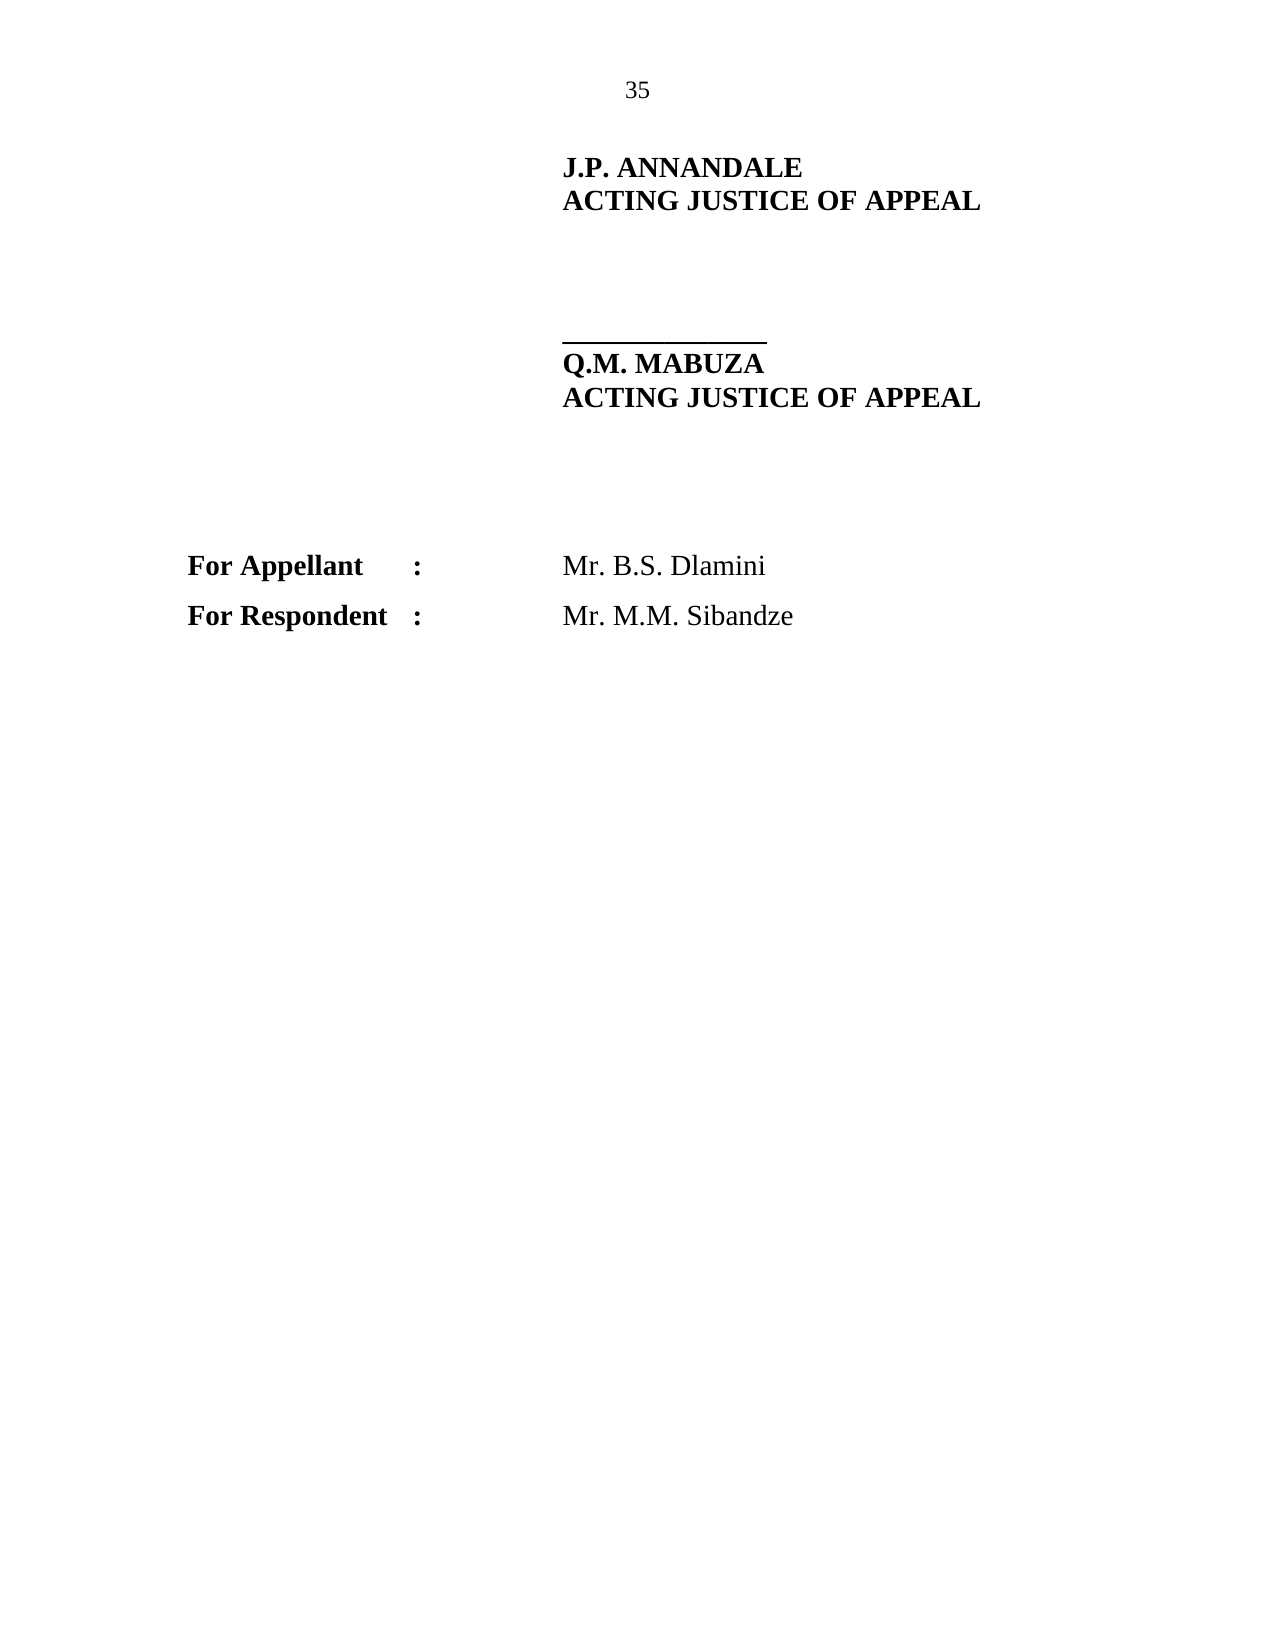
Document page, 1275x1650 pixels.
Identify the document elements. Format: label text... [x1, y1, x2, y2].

text Q.M. MABUZA [562, 346, 1087, 380]
text J.P. ANNANDALE [562, 150, 1087, 183]
text For Appellant : Mr. B.S. Dlamini [187, 548, 1087, 581]
text For Respondent : Mr. M.M. Sibandze [187, 598, 1087, 632]
text ACTING JUSTICE OF APPEAL [187, 380, 1087, 413]
text ______________ [187, 313, 1087, 346]
text ACTING JUSTICE OF APPEAL [187, 183, 1087, 217]
